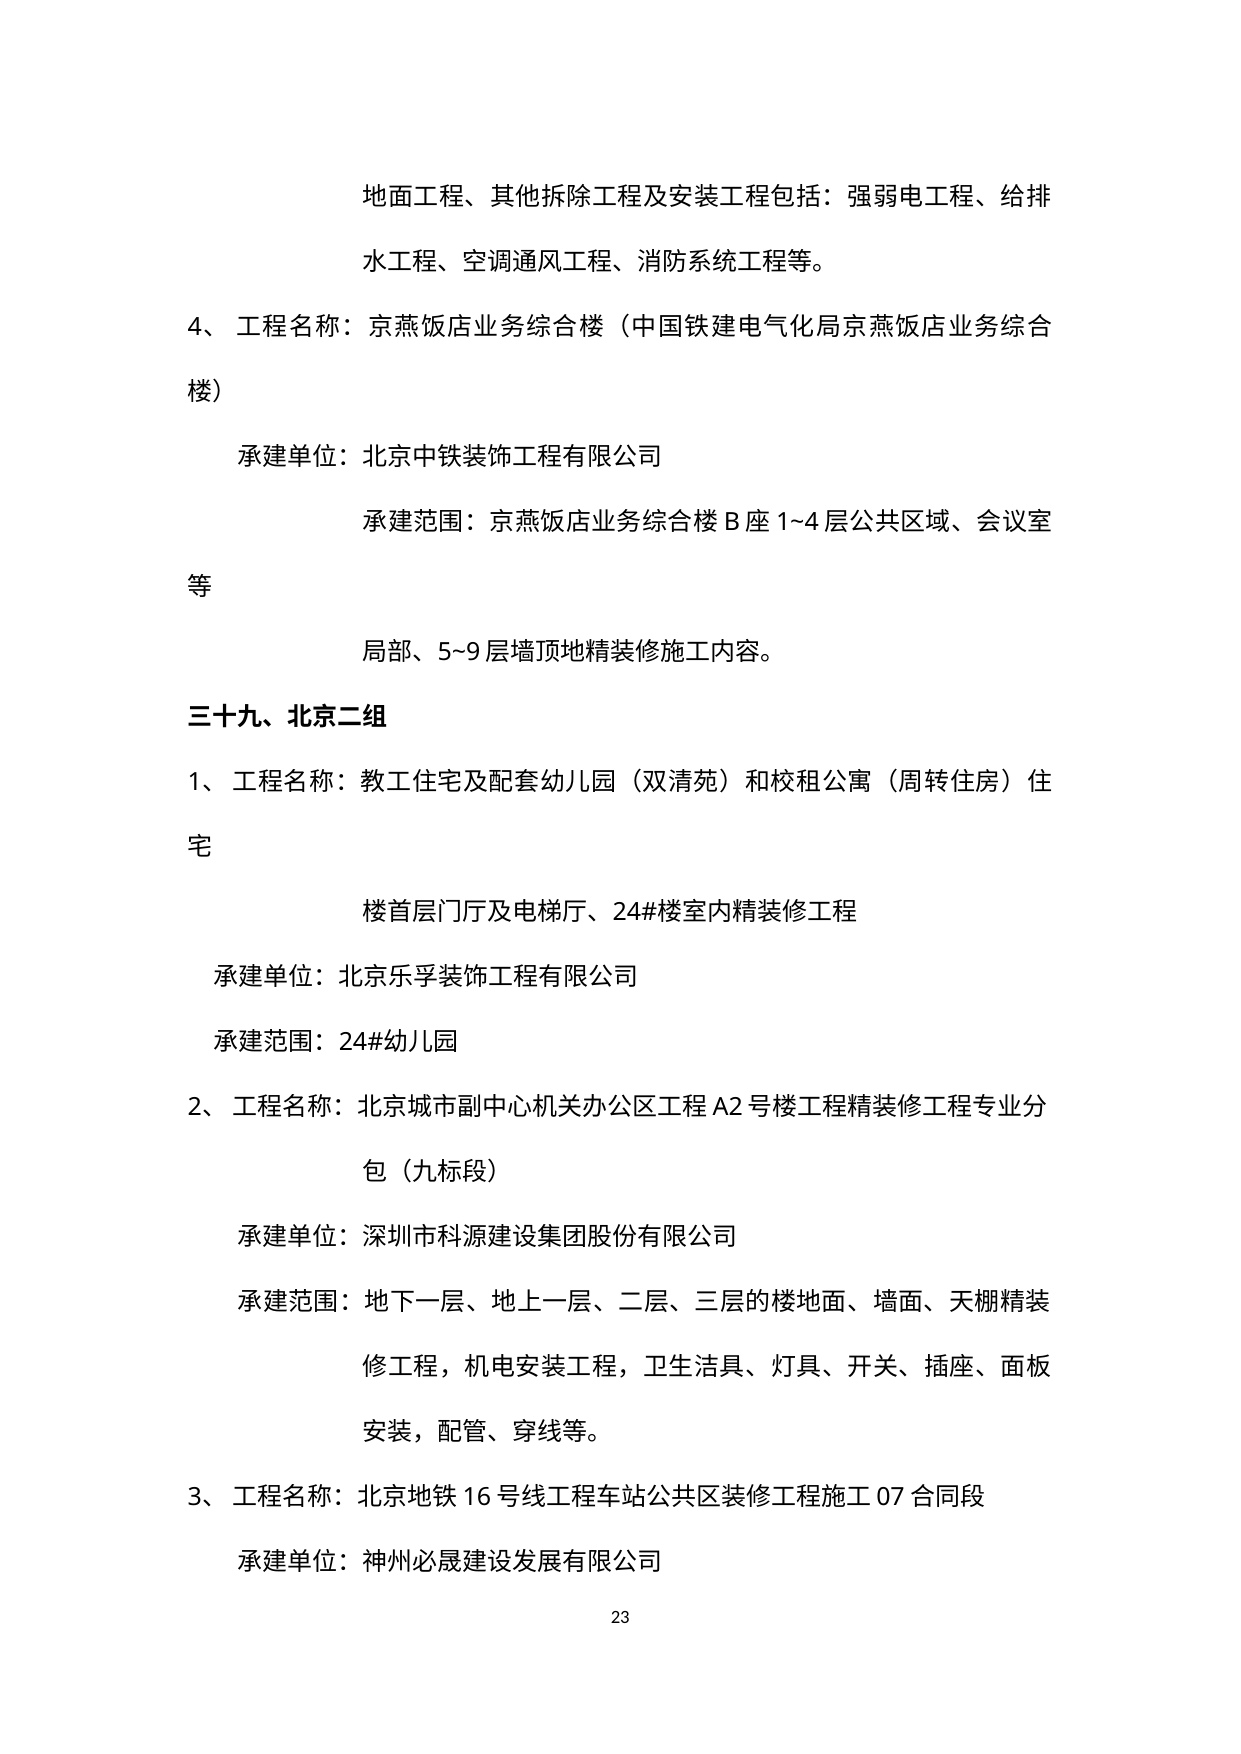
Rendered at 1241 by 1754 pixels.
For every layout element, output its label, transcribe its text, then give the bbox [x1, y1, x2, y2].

list 工程名称：北京城市副中心机关办公区工程A2号楼工程精装修工程专业分 [187, 1072, 1053, 1137]
text 承建单位：深圳市科源建设集团股份有限公司 [187, 1202, 1053, 1267]
list 工程名称：北京地铁16号线工程车站公共区装修工程施工07合同段 [187, 1462, 1053, 1527]
text 承建范围：24#幼儿园 [187, 1007, 1053, 1072]
list 包（九标段） [187, 1137, 1053, 1202]
text 承建单位：北京乐孚装饰工程有限公司 [187, 942, 1053, 1007]
list 4、 工程名称：京燕饭店业务综合楼（中国铁建电气化局京燕饭店业务综合楼） [187, 292, 1053, 422]
list 承建单位：北京中铁装饰工程有限公司 [187, 422, 1053, 487]
text 楼首层门厅及电梯厅、24#楼室内精装修工程 [187, 877, 1053, 942]
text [237, 162, 1053, 292]
text 三十九、北京二组 [187, 682, 1053, 747]
list 工程名称：教工住宅及配套幼儿园（双清苑）和校租公寓（周转住房）住宅 [187, 747, 1053, 877]
text 承建单位：神州必晟建设发展有限公司 [187, 1527, 1053, 1592]
list 承建范围：京燕饭店业务综合楼B座1~4层公共区域、会议室等 [187, 487, 1053, 617]
list 局部、5~9层墙顶地精装修施工内容。 [187, 617, 1053, 682]
text 承建范围：地下一层、地上一层、二层、三层的楼地面、墙面、天棚精装修工程，机电安装工程，卫生洁具、灯具、开关、插座、面板安装，配管、穿线等。 [237, 1267, 1053, 1462]
